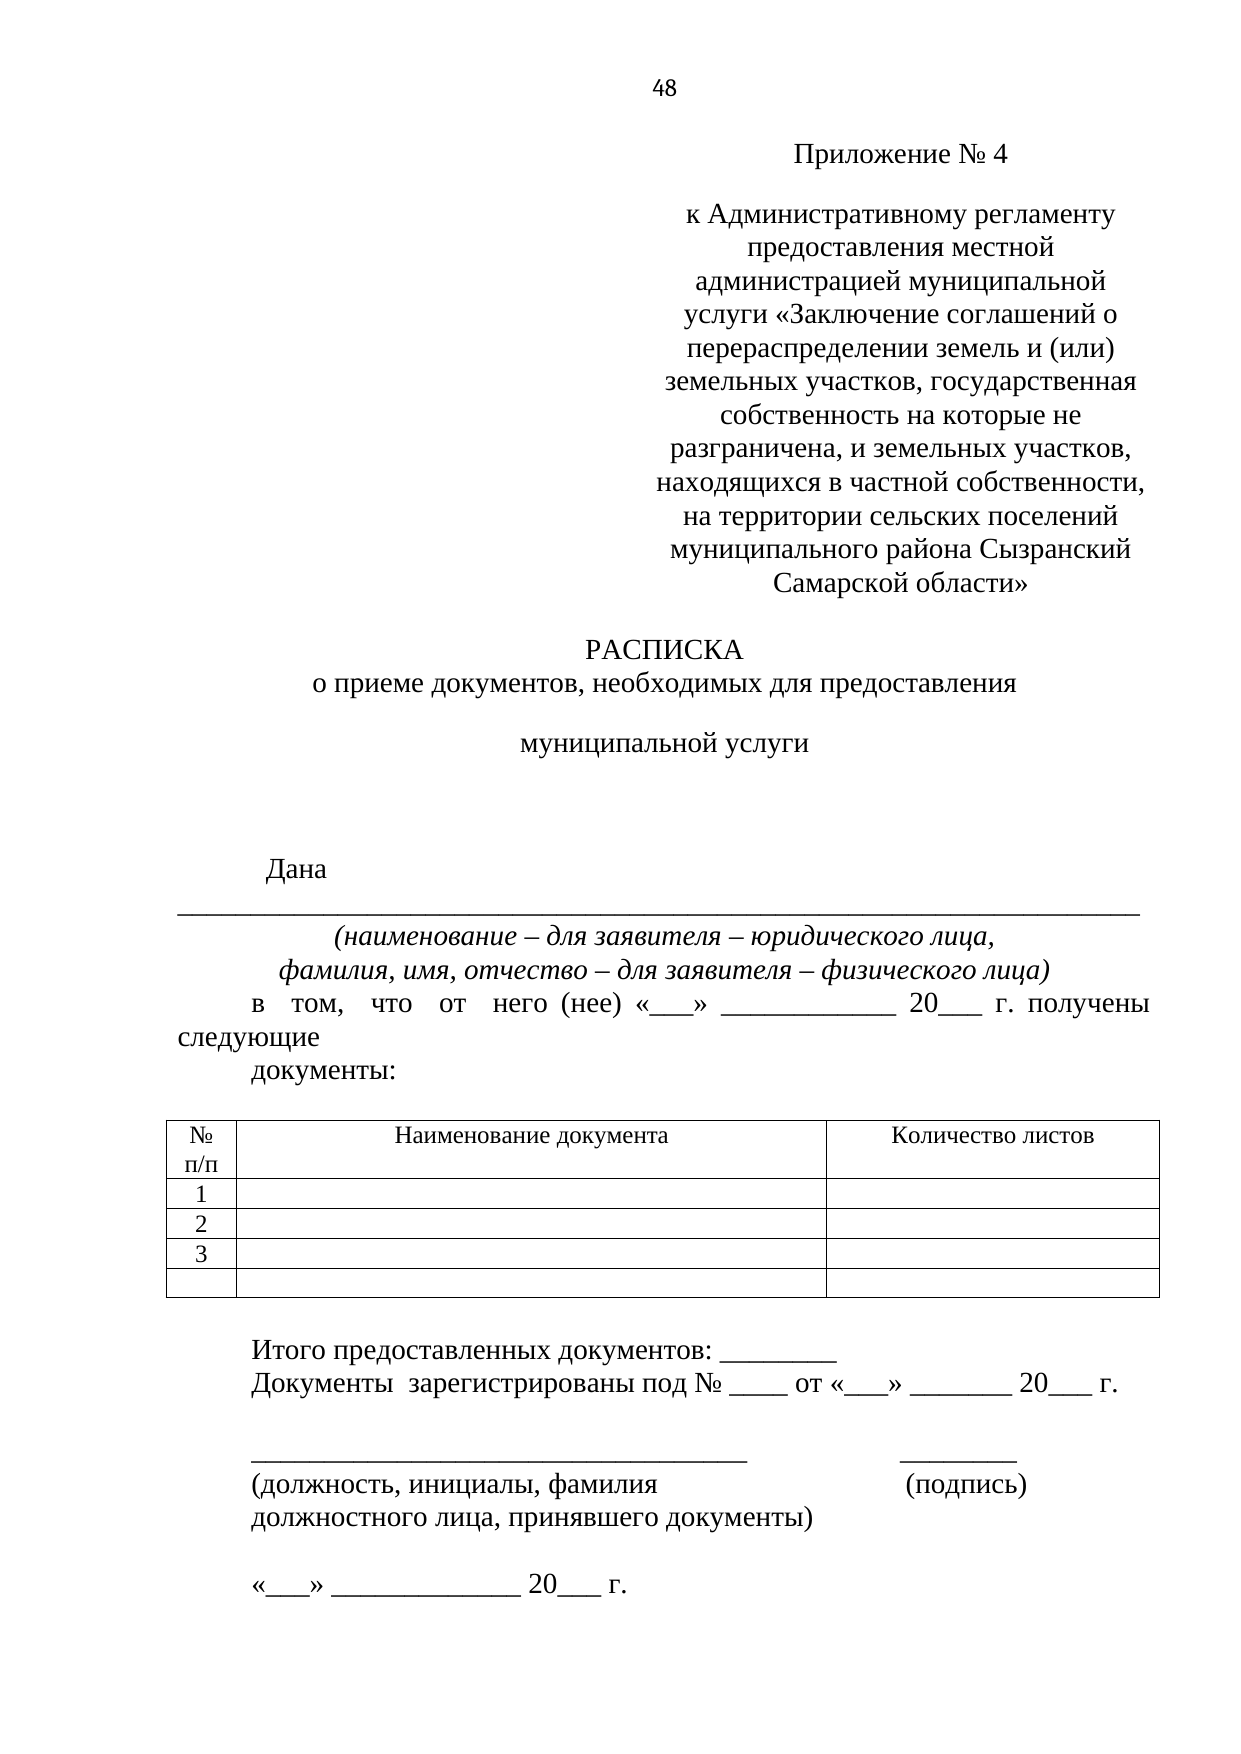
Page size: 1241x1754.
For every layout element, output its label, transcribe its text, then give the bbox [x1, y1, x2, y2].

table_header Количество листов [827, 1121, 1159, 1178]
text Документы зарегистрированы под № ____ от «___» _______ 20___ г. [177, 1365, 1152, 1399]
text документы: [177, 1052, 1152, 1086]
table_cell [827, 1209, 1159, 1238]
table_cell 3 [167, 1239, 236, 1267]
text в том, что от него (нее) «___» ____________ 20___ г. получены следующие [177, 985, 1152, 1052]
text муниципальной услуги [177, 725, 1152, 758]
text РАСПИСКА [177, 632, 1152, 665]
table_header Наименование документа [237, 1121, 826, 1178]
table_header № п/п [167, 1121, 236, 1178]
table_cell [237, 1269, 826, 1297]
text __________________________________ ________ [177, 1432, 1152, 1466]
text «___» _____________ 20___ г. [177, 1567, 1152, 1600]
table_cell [827, 1179, 1159, 1208]
text __________________________________________________________________ [177, 885, 1152, 918]
table_cell [237, 1209, 826, 1238]
table_cell [827, 1239, 1159, 1267]
text (должность, инициалы, фамилия (подпись) [177, 1466, 1152, 1499]
table_cell 1 [167, 1179, 236, 1208]
text Дана [177, 851, 1152, 885]
table_cell [237, 1239, 826, 1267]
text Приложение № 4 [650, 118, 1152, 170]
text Итого предоставленных документов: ________ [177, 1332, 1152, 1365]
table_cell 2 [167, 1209, 236, 1238]
text фамилия, имя, отчество – для заявителя – физического лица) [177, 952, 1152, 985]
text к Административному регламенту предоставления местной администрацией муниципальной услуги «Заключение соглашений о перераспределении земель и (или) земельных участков, государственная собственность на которые не разграничена, и земельных участков, находящихся в частной собственности, на территории сельских поселений муниципального района Сызранский Самарской области» [650, 196, 1152, 598]
table_cell [827, 1269, 1159, 1297]
text о приеме документов, необходимых для предоставления [177, 665, 1152, 699]
text должностного лица, принявшего документы) [177, 1499, 1152, 1533]
text (наименование – для заявителя – юридического лица, [177, 918, 1152, 952]
table_cell [237, 1179, 826, 1208]
table_cell [167, 1269, 236, 1297]
